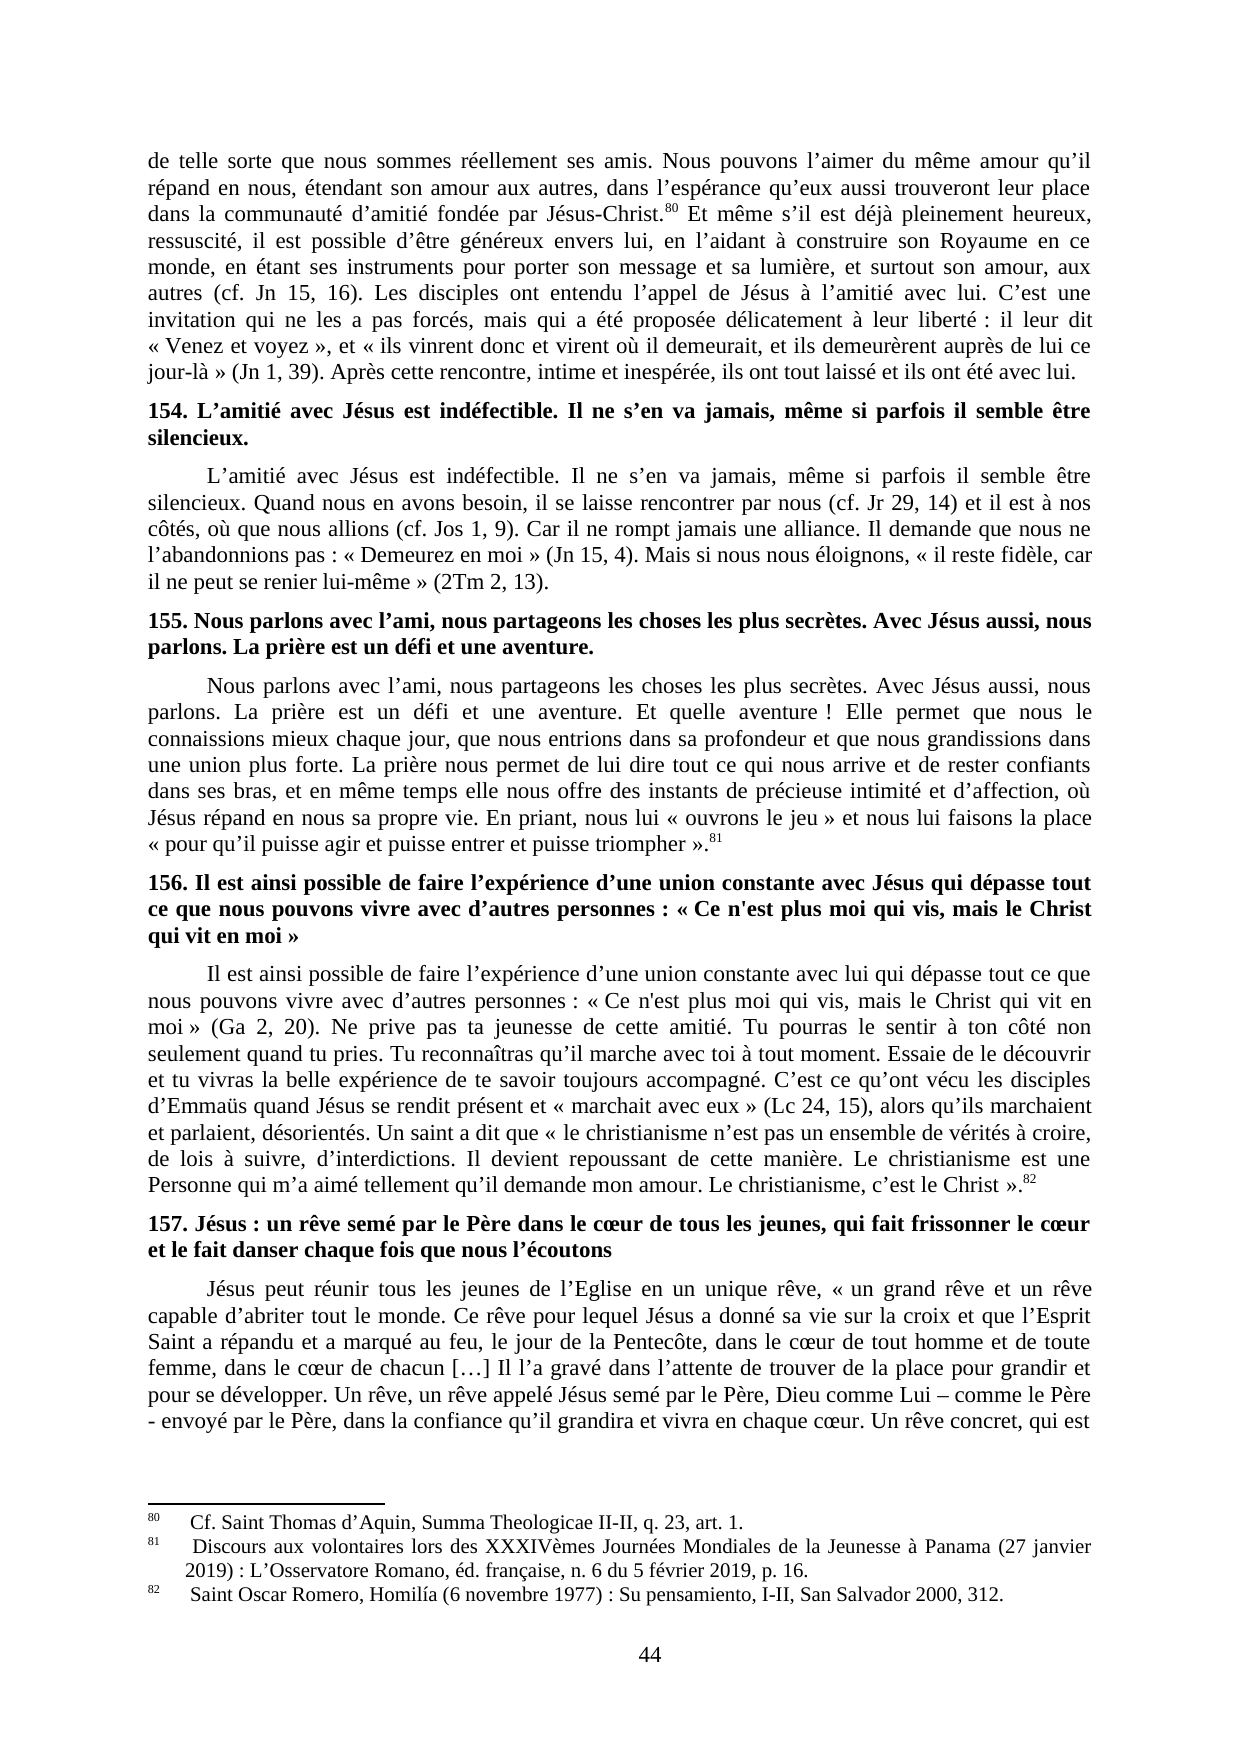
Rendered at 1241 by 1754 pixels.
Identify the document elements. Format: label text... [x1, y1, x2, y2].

subtitle 157. Jésus : un rêve semé par le Père dans le cœur de tous les jeunes, qui fait frissonner le cœur et le fait danser chaque fois que nous l’écoutons [148, 1210, 1093, 1263]
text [148, 148, 1093, 385]
text L’amitié avec Jésus est indéfectible. Il ne s’en va jamais, même si parfois il semble être silencieux. Quand nous en avons besoin, il se laisse rencontrer par nous (cf. Jr 29, 14) et il est à nos côtés, où que nous allions (cf. Jos 1, 9). Car il ne rompt jamais une alliance. Il demande que nous ne l’abandonnions pas : « Demeurez en moi » (Jn 15, 4). Mais si nous nous éloignons, « il reste fidèle, car il ne peut se renier lui-même » (2Tm 2, 13). [148, 462, 1093, 594]
subtitle 155. Nous parlons avec l’ami, nous partageons les choses les plus secrètes. Avec Jésus aussi, nous parlons. La prière est un défi et une aventure. [148, 607, 1093, 659]
subtitle 154. L’amitié avec Jésus est indéfectible. Il ne s’en va jamais, même si parfois il semble être silencieux. [148, 397, 1093, 450]
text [148, 1275, 1093, 1433]
text Nous parlons avec l’ami, nous partageons les choses les plus secrètes. Avec Jésus aussi, nous parlons. La prière est un défi et une aventure. Et quelle aventure ! Elle permet que nous le connaissions mieux chaque jour, que nous entrions dans sa profondeur et que nous grandissions dans une union plus forte. La prière nous permet de lui dire tout ce qui nous arrive et de rester confiants dans ses bras, et en même temps elle nous offre des instants de précieuse intimité et d’affection, où Jésus répand en nous sa propre vie. En priant, nous lui « ouvrons le jeu » et nous lui faisons la place « pour qu’il puisse agir et puisse entrer et puisse triompher ». [148, 672, 1093, 856]
subtitle 156. Il est ainsi possible de faire l’expérience d’une union constante avec Jésus qui dépasse tout ce que nous pouvons vivre avec d’autres personnes : « Ce n'est plus moi qui vis, mais le Christ qui vit en moi » [148, 869, 1093, 948]
text Il est ainsi possible de faire l’expérience d’une union constante avec lui qui dépasse tout ce que nous pouvons vivre avec d’autres personnes : « Ce n'est plus moi qui vis, mais le Christ qui vit en moi » (Ga 2, 20). Ne prive pas ta jeunesse de cette amitié. Tu pourras le sentir à ton côté non seulement quand tu pries. Tu reconnaîtras qu’il marche avec toi à tout moment. Essaie de le découvrir et tu vivras la belle expérience de te savoir toujours accompagné. C’est ce qu’ont vécu les disciples d’Emmaüs quand Jésus se rendit présent et « marchait avec eux » (Lc 24, 15), alors qu’ils marchaient et parlaient, désorientés. Un saint a dit que « le christianisme n’est pas un ensemble de vérités à croire, de lois à suivre, d’interdictions. Il devient repoussant de cette manière. Le christianisme est une Personne qui m’a aimé tellement qu’il demande mon amour. Le christianisme, c’est le Christ ». [148, 961, 1093, 1198]
